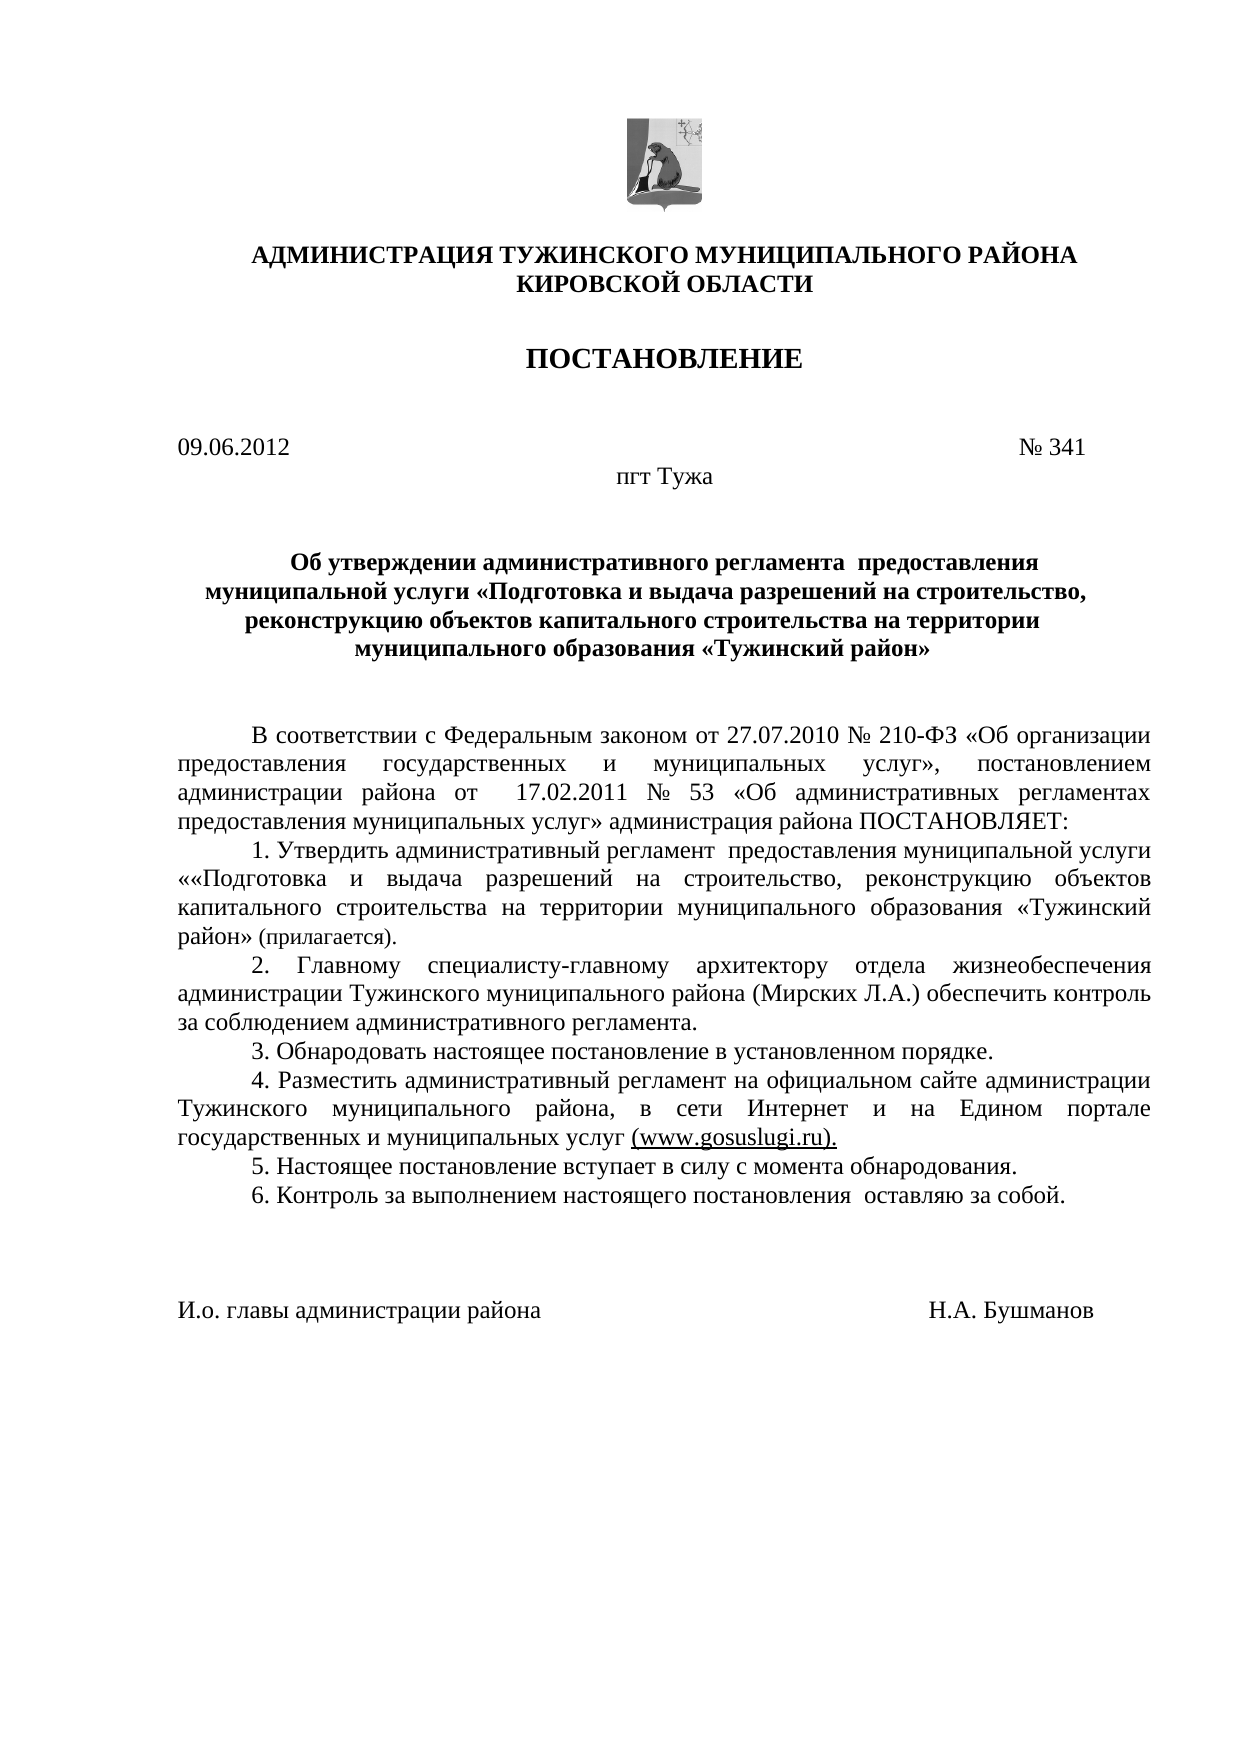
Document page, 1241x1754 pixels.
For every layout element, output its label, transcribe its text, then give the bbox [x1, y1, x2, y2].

text 3. Обнародовать настоящее постановление в установленном порядке. [177, 1036, 1152, 1065]
table_header 09.06.2012 [166, 432, 651, 461]
title ПОСТАНОВЛЕНИЕ [177, 341, 1152, 375]
text И.о. главы администрации района Н.А. Бушманов [177, 1295, 1152, 1323]
text 5. Настоящее постановление вступает в силу с момента обнародования. [177, 1151, 1152, 1180]
text 4. Разместить административный регламент на официальном сайте администрации Тужинского муниципального района, в сети Интернет и на Едином портале государственных и муниципальных услуг (www.gosuslugi.ru). [177, 1065, 1152, 1151]
subtitle муниципальной услуги «Подготовка и выдача разрешений на строительство, реконструкцию объектов капитального строительства на территории муниципального образования «Тужинский район» [177, 576, 1108, 662]
text пгт Тужа [177, 461, 1152, 490]
text 2. Главному специалисту-главному архитектору отдела жизнеобеспечения администрации Тужинского муниципального района (Мирских Л.А.) обеспечить контроль за соблюдением административного регламента. [177, 950, 1152, 1036]
subtitle 1. Утвердить административный регламент предоставления муниципальной услуги ««Подготовка и выдача разрешений на строительство, реконструкцию объектов капитального строительства на территории муниципального образования «Тужинский район» (прилагается). [177, 835, 1152, 950]
title АДМИНИСТРАЦИЯ ТУЖИНСКОГО МУНИЦИПАЛЬНОГО РАЙОНА [177, 241, 1152, 269]
table_header № 341 [651, 432, 1163, 461]
text Об утверждении административного регламента предоставления [177, 547, 1152, 576]
text 6. Контроль за выполнением настоящего постановления оставляю за собой. [177, 1180, 1152, 1208]
title КИРОВСКОЙ ОБЛАСТИ [177, 269, 1152, 298]
text В соответствии с Федеральным законом от 27.07.2010 № 210-ФЗ «Об организации предоставления государственных и муниципальных услуг», постановлением администрации района от 17.02.2011 № 53 «Об административных регламентах предоставления муниципальных услуг» администрация района ПОСТАНОВЛЯЕТ: [177, 720, 1152, 835]
